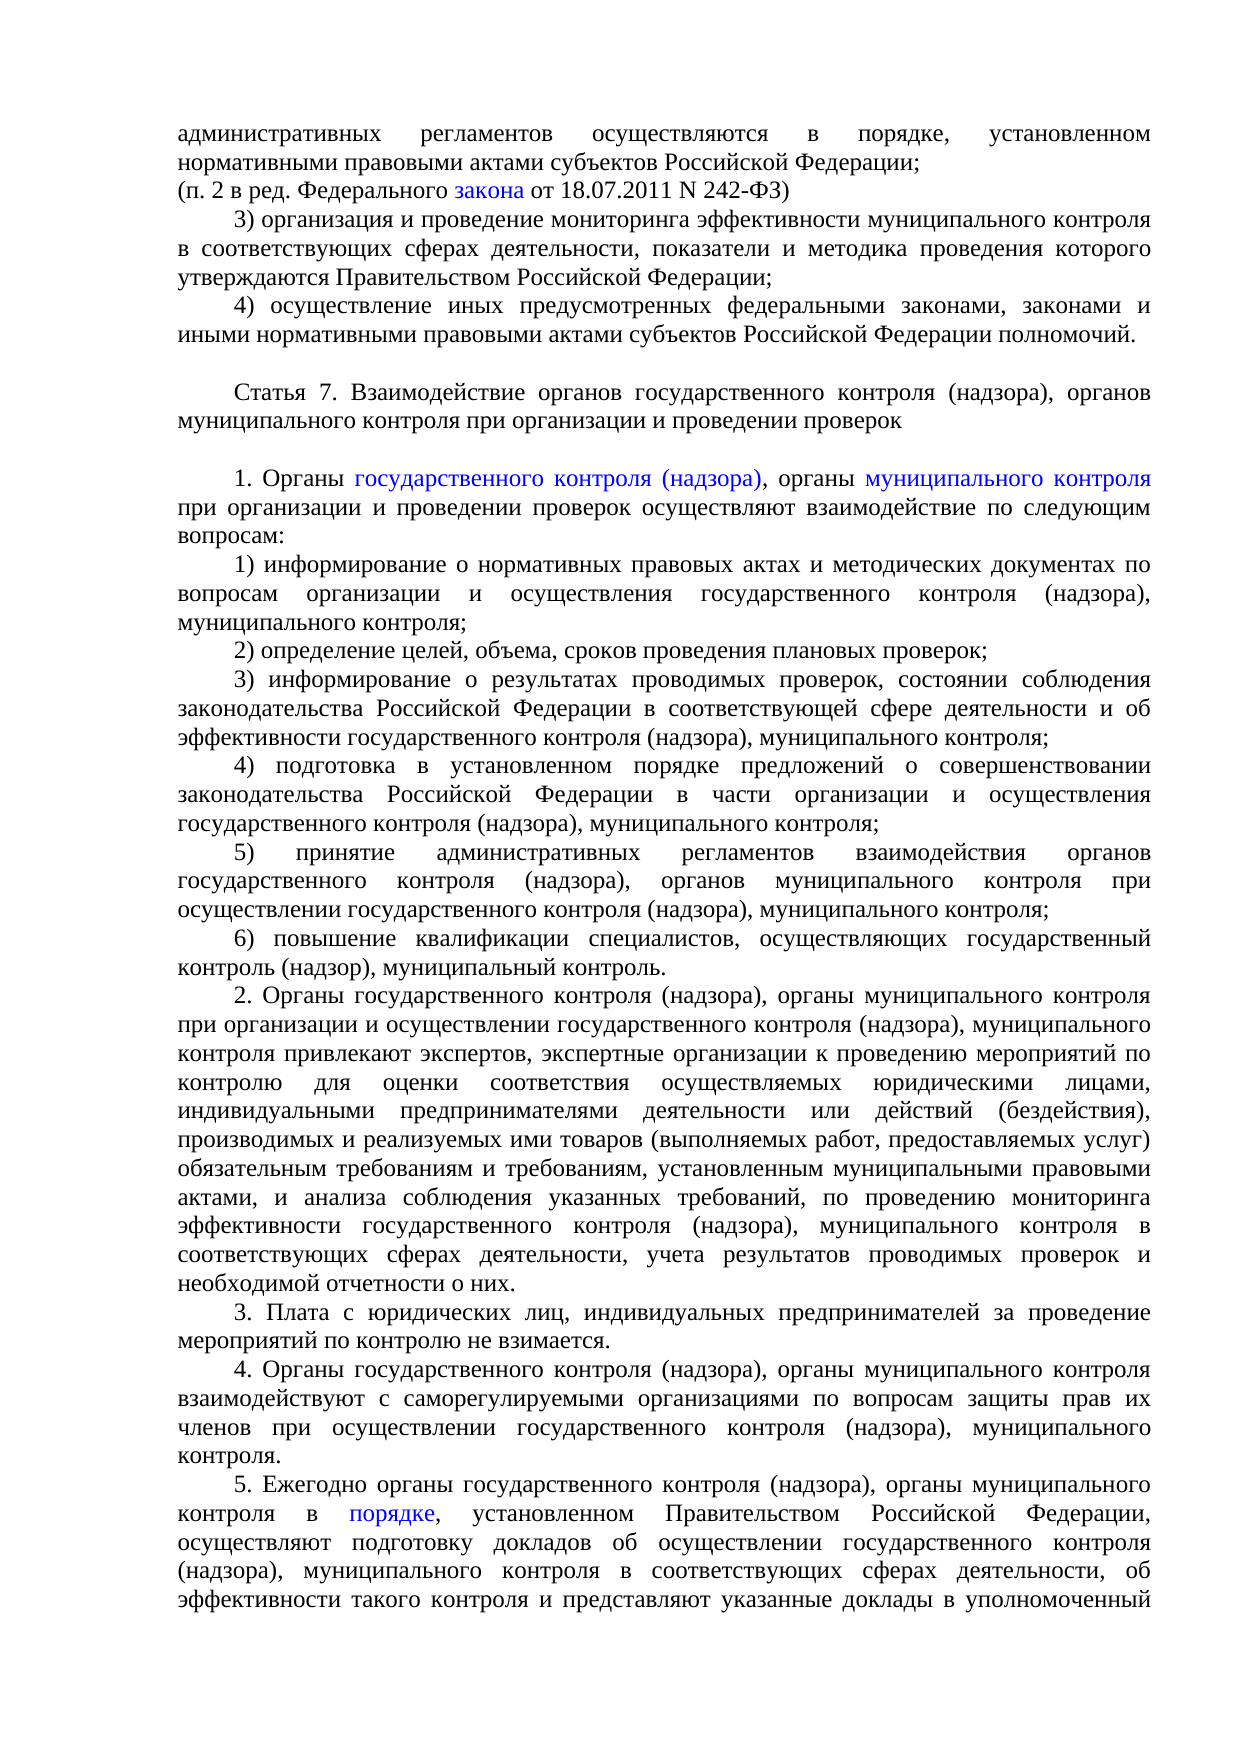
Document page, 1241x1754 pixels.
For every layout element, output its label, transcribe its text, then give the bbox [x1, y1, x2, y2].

text (п. 2 в ред. Федерального закона от 18.07.2011 N 242-ФЗ) [177, 176, 1152, 204]
text 4) осуществление иных предусмотренных федеральными законами, законами и иными нормативными правовыми актами субъектов Российской Федерации полномочий. [177, 291, 1152, 348]
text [177, 118, 1152, 176]
text 1. Органы государственного контроля (надзора), органы муниципального контроля при организации и проведении проверок осуществляют взаимодействие по следующим вопросам: [177, 463, 1152, 549]
text 3) информирование о результатах проводимых проверок, состоянии соблюдения законодательства Российской Федерации в соответствующей сфере деятельности и об эффективности государственного контроля (надзора), муниципального контроля; [177, 664, 1152, 751]
text 5) принятие административных регламентов взаимодействия органов государственного контроля (надзора), органов муниципального контроля при осуществлении государственного контроля (надзора), муниципального контроля; [177, 837, 1152, 923]
text 3. Плата с юридических лиц, индивидуальных предпринимателей за проведение мероприятий по контролю не взимается. [177, 1297, 1152, 1354]
text 4. Органы государственного контроля (надзора), органы муниципального контроля взаимодействуют с саморегулируемыми организациями по вопросам защиты прав их членов при осуществлении государственного контроля (надзора), муниципального контроля. [177, 1354, 1152, 1469]
text 2) определение целей, объема, сроков проведения плановых проверок; [177, 636, 1152, 664]
text 4) подготовка в установленном порядке предложений о совершенствовании законодательства Российской Федерации в части организации и осуществления государственного контроля (надзора), муниципального контроля; [177, 751, 1152, 837]
text 1) информирование о нормативных правовых актах и методических документах по вопросам организации и осуществления государственного контроля (надзора), муниципального контроля; [177, 549, 1152, 636]
text 6) повышение квалификации специалистов, осуществляющих государственный контроль (надзор), муниципальный контроль. [177, 923, 1152, 981]
text 3) организация и проведение мониторинга эффективности муниципального контроля в соответствующих сферах деятельности, показатели и методика проведения которого утверждаются Правительством Российской Федерации; [177, 204, 1152, 291]
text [177, 1469, 1152, 1613]
text Статья 7. Взаимодействие органов государственного контроля (надзора), органов муниципального контроля при организации и проведении проверок [177, 377, 1152, 434]
text 2. Органы государственного контроля (надзора), органы муниципального контроля при организации и осуществлении государственного контроля (надзора), муниципального контроля привлекают экспертов, экспертные организации к проведению мероприятий по контролю для оценки соответствия осуществляемых юридическими лицами, индивидуальными предпринимателями деятельности или действий (бездействия), производимых и реализуемых ими товаров (выполняемых работ, предоставляемых услуг) обязательным требованиям и требованиям, установленным муниципальными правовыми актами, и анализа соблюдения указанных требований, по проведению мониторинга эффективности государственного контроля (надзора), муниципального контроля в соответствующих сферах деятельности, учета результатов проводимых проверок и необходимой отчетности о них. [177, 981, 1152, 1297]
